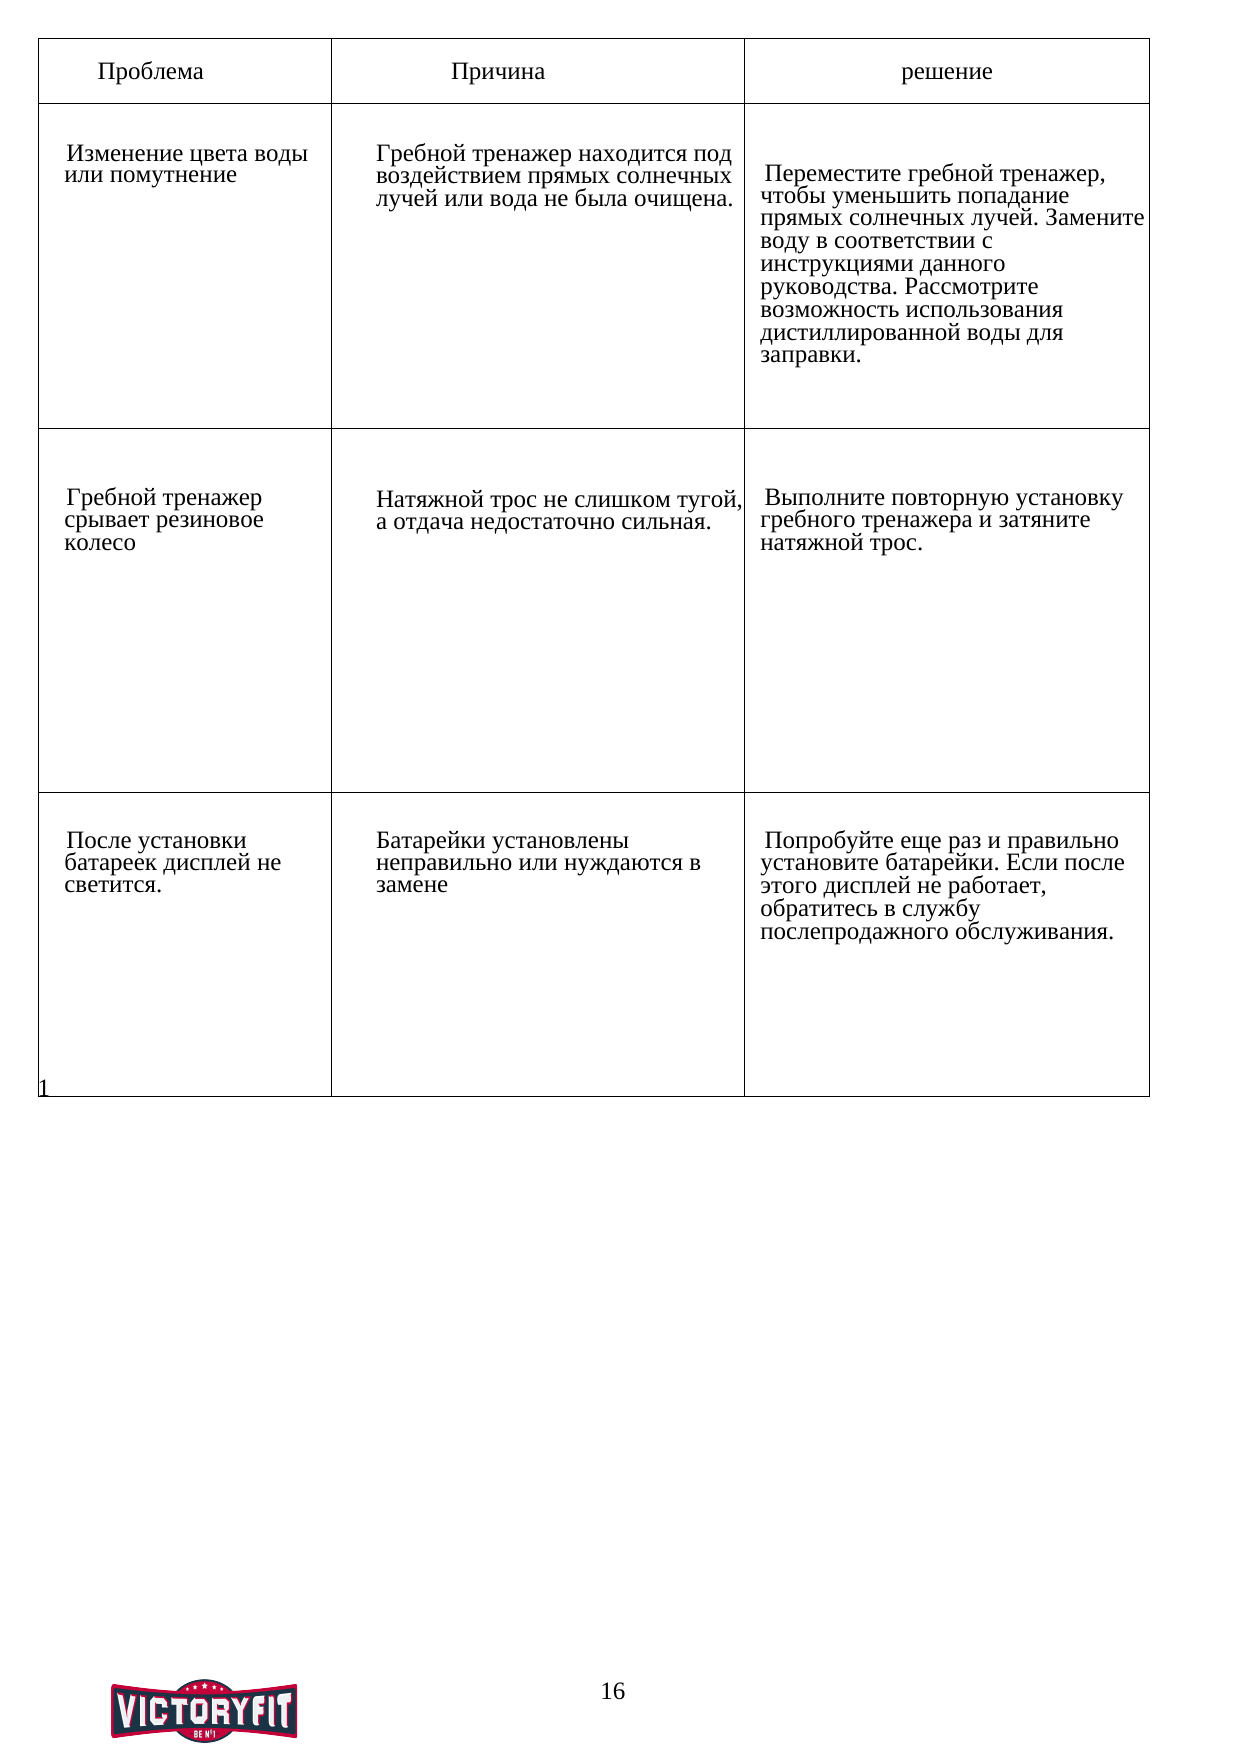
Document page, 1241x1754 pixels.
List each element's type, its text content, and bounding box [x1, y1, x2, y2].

table_header решение [745, 39, 1149, 102]
text 16 [594, 1676, 632, 1705]
table_header Проблема [39, 39, 331, 102]
picture [111, 1679, 298, 1743]
table_cell Натяжной трос не слишком тугой, а отдача недостаточно сильная. [332, 429, 744, 792]
table_cell Гребной тренажер находится под воздействием прямых солнечных лучей или вода не была очищена. [332, 104, 744, 427]
table_header Причина [332, 39, 744, 102]
table_cell Гребной тренажер срывает резиновое колесо [39, 429, 331, 792]
table_cell После установки батареек дисплей не светится. [39, 793, 331, 1096]
table_cell Выполните повторную установку гребного тренажера и затяните натяжной трос. [745, 429, 1149, 792]
table_cell Изменение цвета воды или помутнение [39, 104, 331, 427]
table_cell Попробуйте еще раз и правильно установите батарейки. Если после этого дисплей не работает, обратитесь в службу послепродажного обслуживания. [745, 793, 1149, 1096]
table_cell Переместите гребной тренажер, чтобы уменьшить попадание прямых солнечных лучей. Замените воду в соответствии с инструкциями данного руководства. Рассмотрите возможность использования дистиллированной воды для заправки. [745, 104, 1149, 427]
table_cell Батарейки установлены неправильно или нуждаются в замене [332, 793, 744, 1096]
